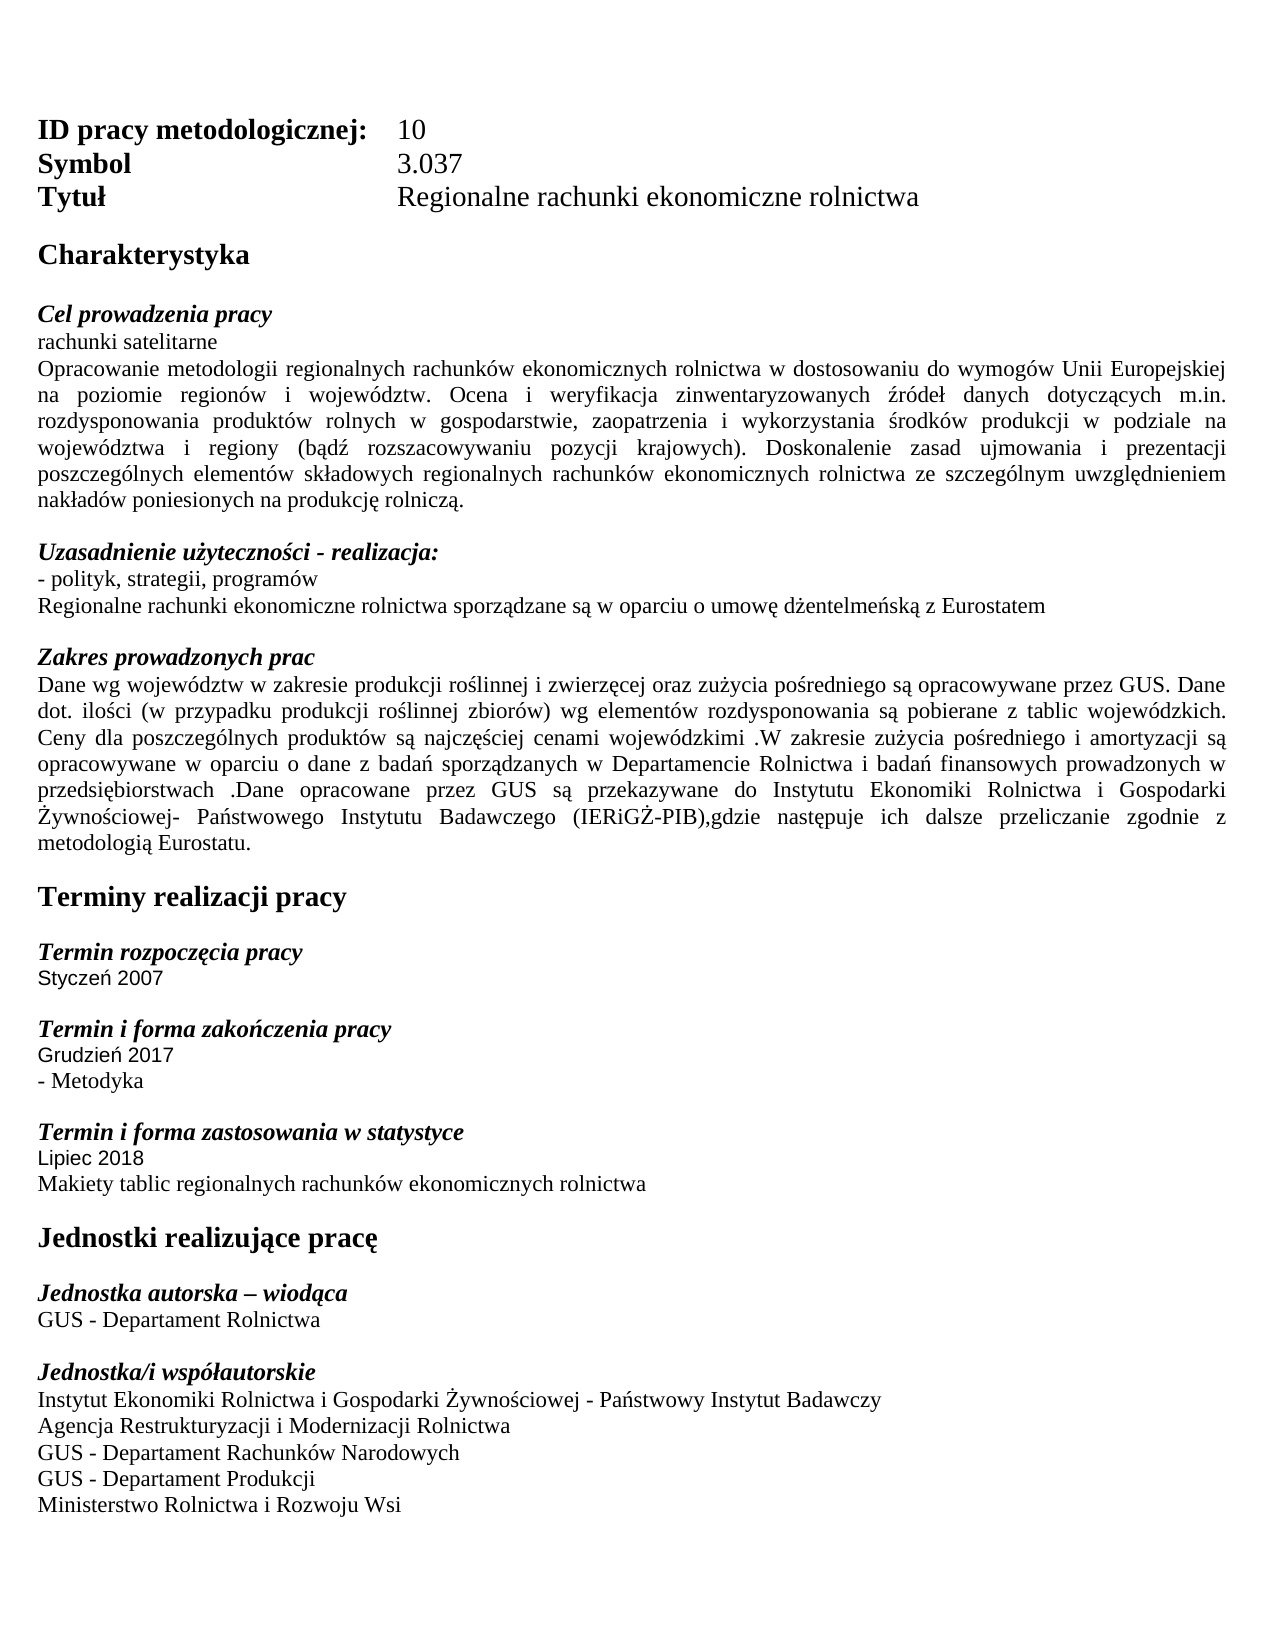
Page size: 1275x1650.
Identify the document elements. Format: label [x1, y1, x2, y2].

table_header [38, 113, 1237, 1518]
